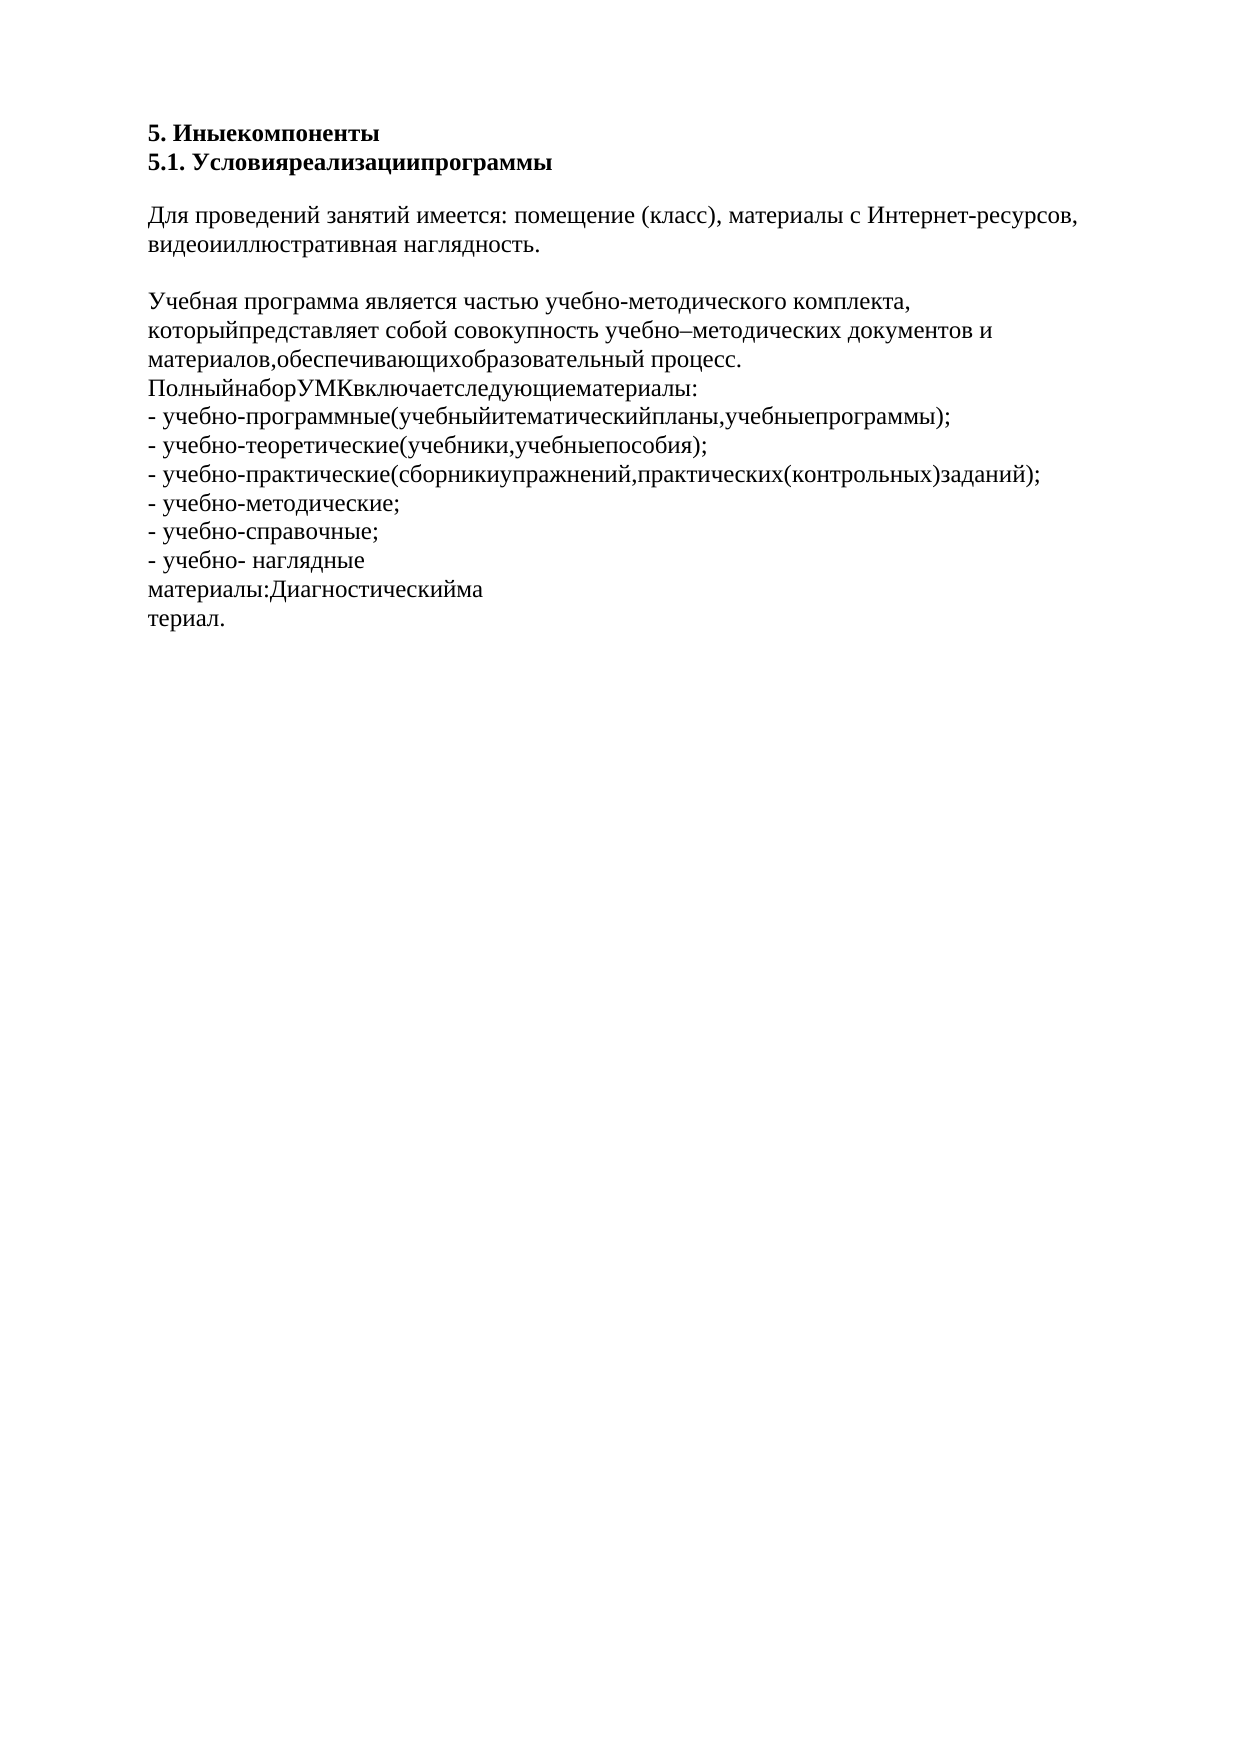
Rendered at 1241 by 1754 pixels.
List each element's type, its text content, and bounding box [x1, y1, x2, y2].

list учебно-справочные; [148, 516, 1240, 545]
list учебно-практические(сборникиупражнений,практических(контрольных)заданий); [148, 459, 1240, 488]
list учебно-программные(учебныйитематическийпланы,учебныепрограммы); [148, 401, 1240, 430]
list учебно- наглядные материалы:Диагностическийматериал. [148, 545, 493, 631]
text Учебная программа является частью учебно-методического комплекта, которыйпредставляет собой совокупность учебно–методических документов и материалов,обеспечивающихобразовательный процесс. [148, 286, 1039, 373]
list Условияреализациипрограммы [148, 147, 1240, 176]
text ПолныйнаборУМКвключаетследующиематериалы: [148, 373, 1240, 401]
list учебно-методические; [148, 488, 1240, 516]
list учебно-теоретические(учебники,учебныепособия); [148, 430, 1240, 459]
subtitle Иныекомпоненты [148, 118, 1240, 147]
text Для проведений занятий имеется: помещение (класс), материалы с Интернет-ресурсов, видеоииллюстративная наглядность. [148, 200, 1148, 258]
